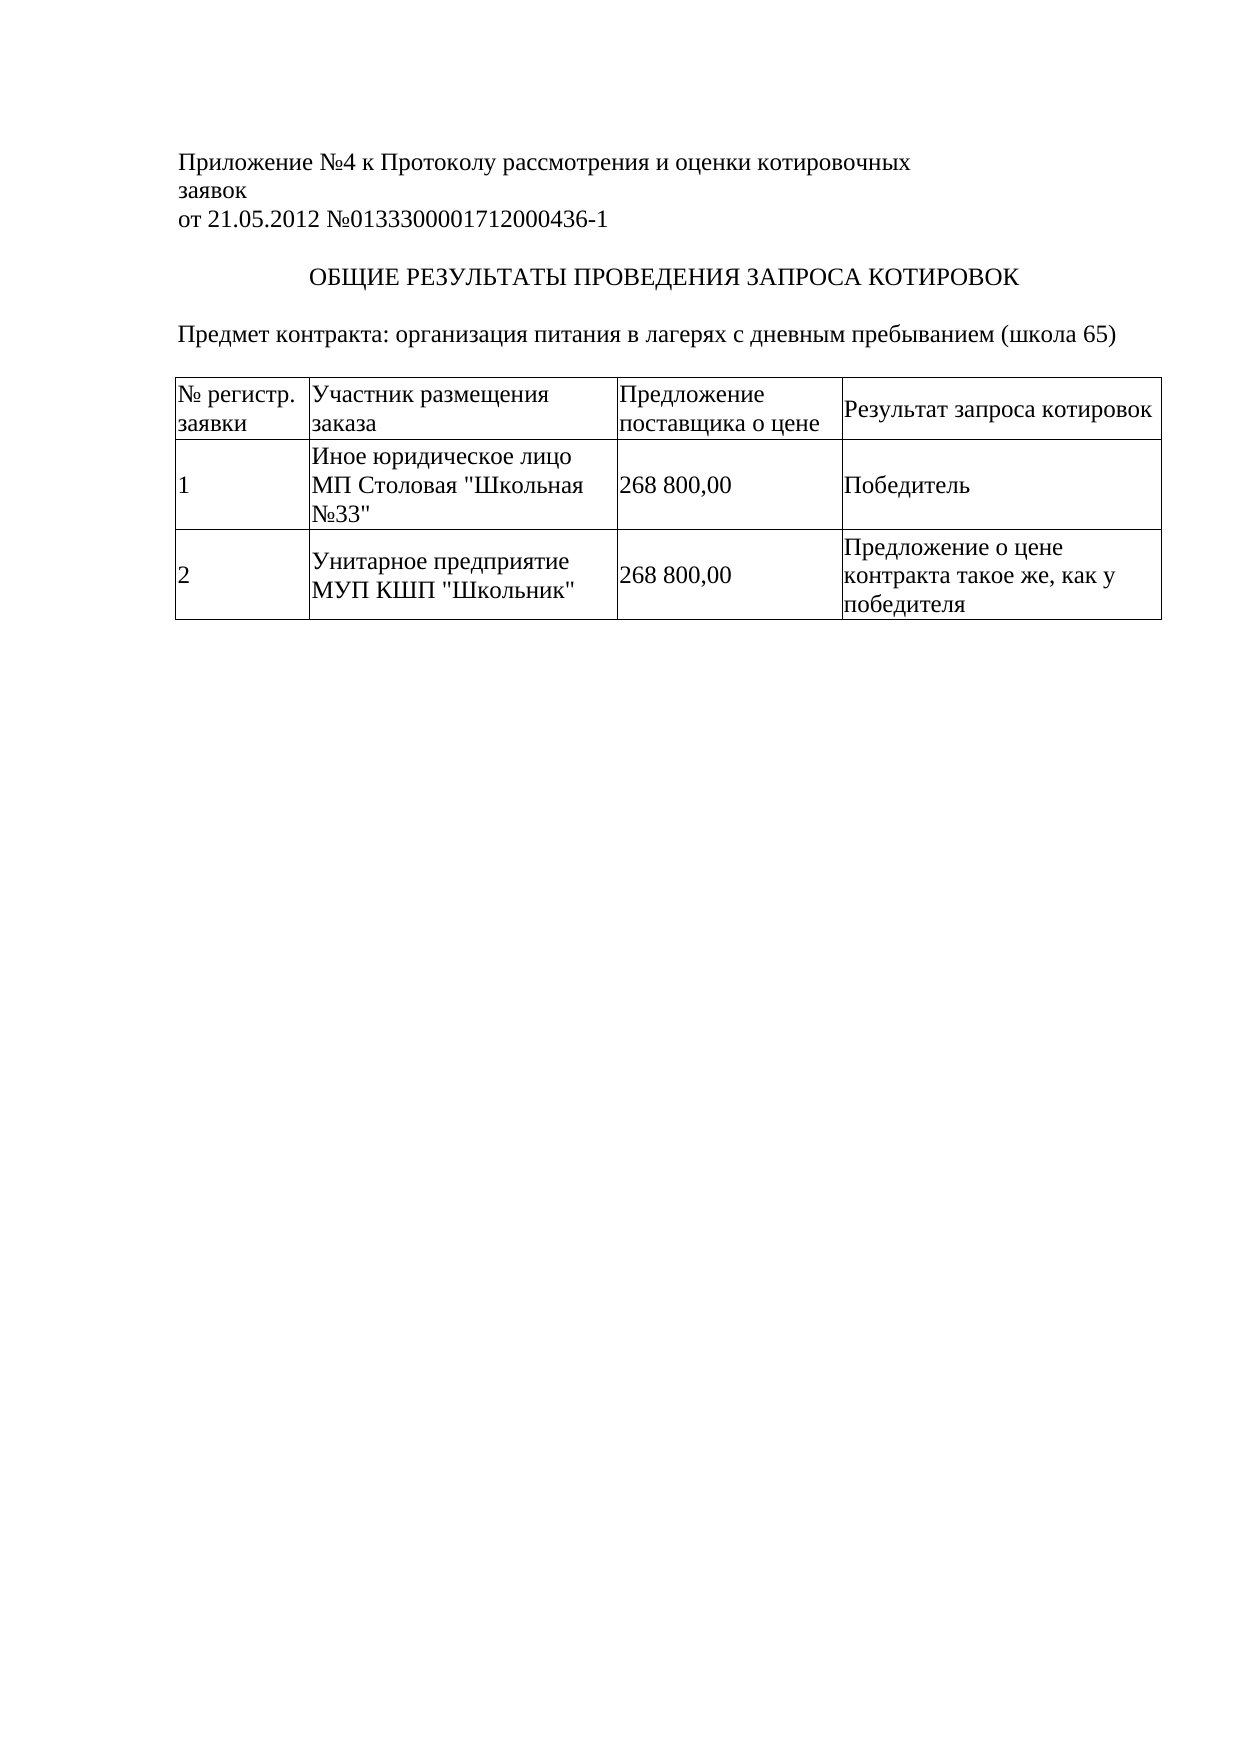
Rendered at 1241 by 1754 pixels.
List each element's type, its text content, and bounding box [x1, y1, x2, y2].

text ОБЩИЕ РЕЗУЛЬТАТЫ ПРОВЕДЕНИЯ ЗАПРОСА КОТИРОВОК [177, 262, 1152, 291]
table_header Приложение №4 к Протоколу рассмотрения и оценки котировочных заявок от 21.05.2012 №0133300001712000436-1 [178, 147, 986, 233]
table_cell Предложение о цене контракта такое же, как у победителя [843, 530, 1161, 619]
table_cell Унитарное предприятие МУП КШП "Школьник" [310, 530, 617, 619]
table_header Предложение поставщика о цене [618, 378, 842, 438]
table_cell 1 [176, 440, 309, 529]
table_header Участник размещения заказа [310, 378, 617, 438]
table_header Результат запроса котировок [843, 378, 1161, 438]
text Предмет контракта: организация питания в лагерях с дневным пребыванием (школа 65) [177, 319, 1152, 348]
table_cell 268 800,00 [618, 530, 842, 619]
table_cell 2 [176, 530, 309, 619]
table_header № регистр. заявки [176, 378, 309, 438]
table_cell Победитель [843, 440, 1161, 529]
table_cell Иное юридическое лицо МП Столовая "Школьная №33" [310, 440, 617, 529]
table_cell 268 800,00 [618, 440, 842, 529]
